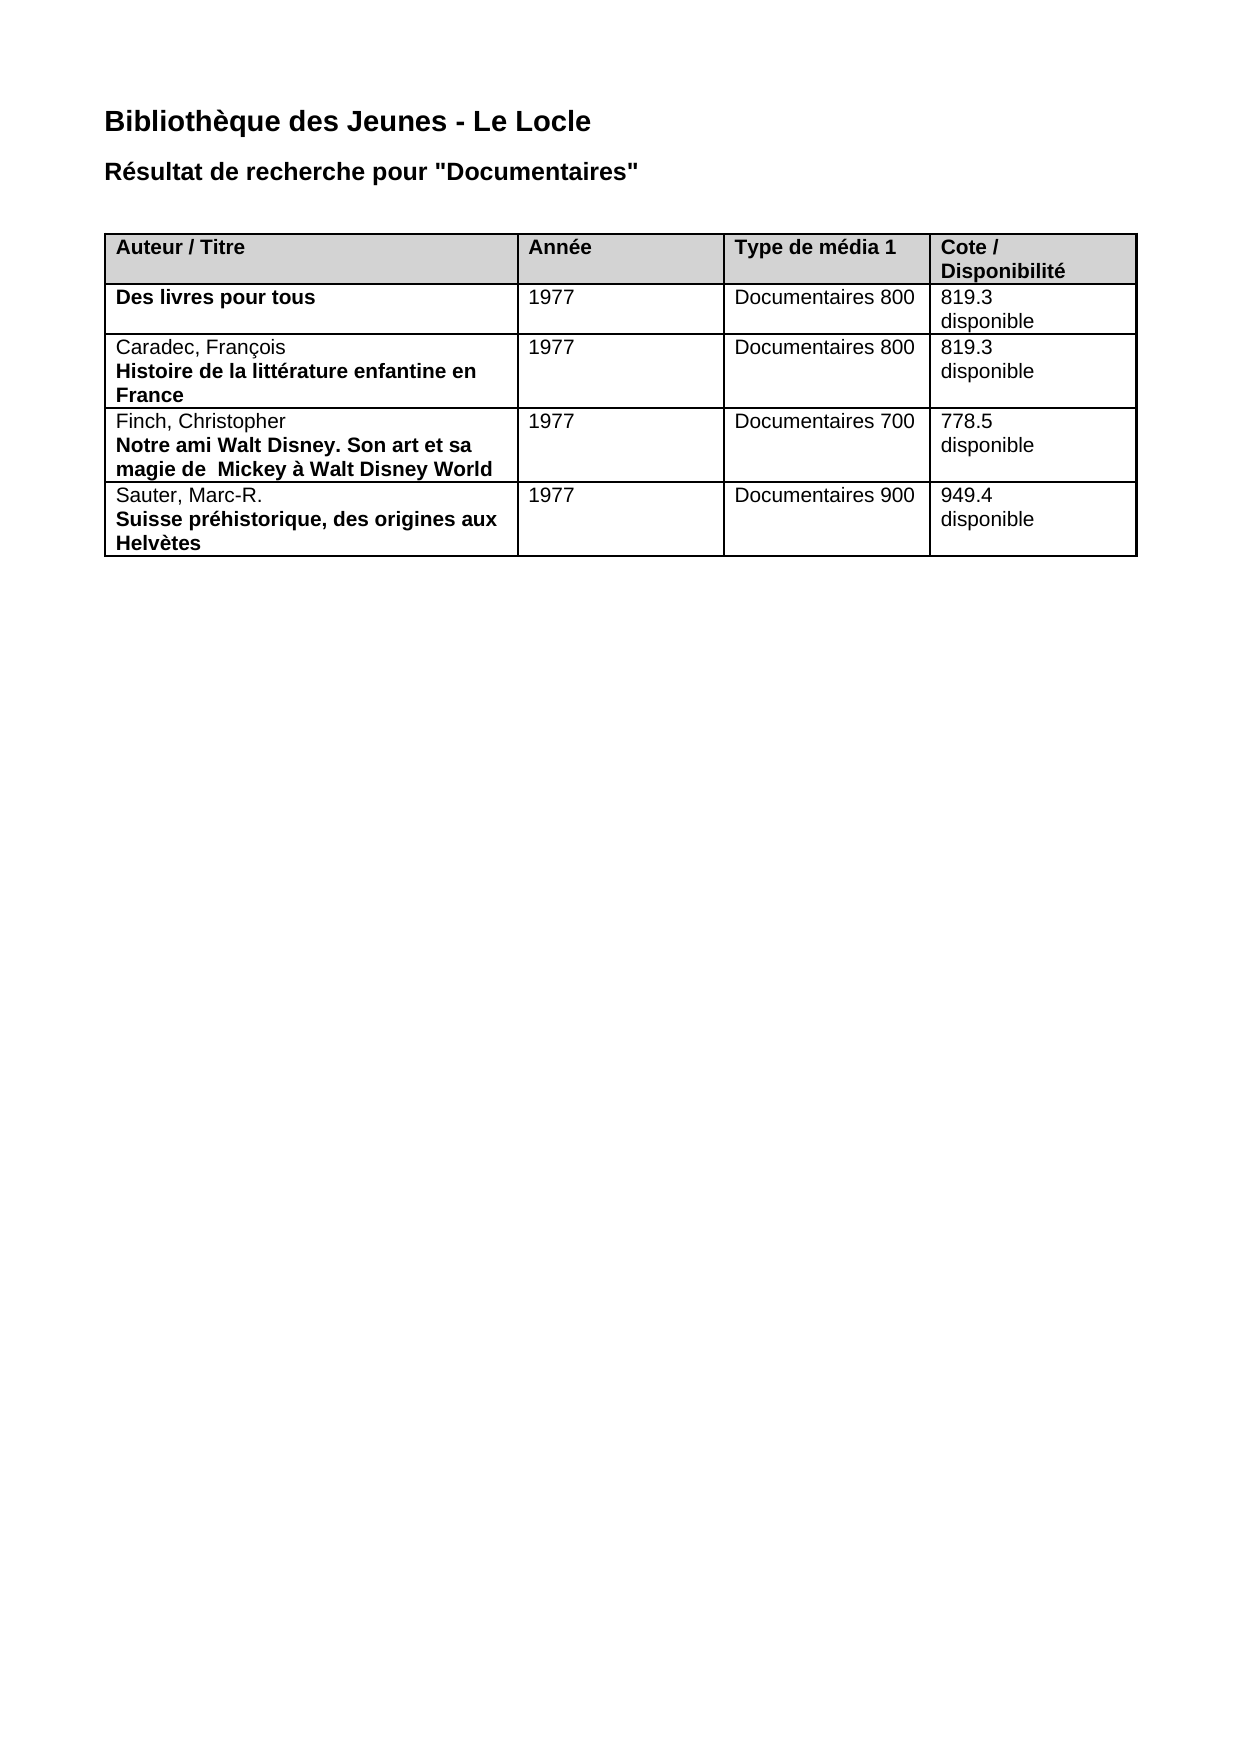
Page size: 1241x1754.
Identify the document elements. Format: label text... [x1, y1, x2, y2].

table_header Année [519, 235, 723, 283]
table_cell Finch, Christopher Notre ami Walt Disney. Son art et sa magie de Mickey à Walt Disney World [106, 409, 517, 481]
table_cell 1977 [519, 409, 723, 481]
table_header Cote / Disponibilité [931, 235, 1135, 283]
table_cell 819.3 disponible [931, 335, 1135, 407]
text Résultat de recherche pour "Documentaires" [104, 156, 1136, 185]
table_header Type de média 1 [725, 235, 929, 283]
table_cell 1977 [519, 483, 723, 554]
text Bibliothèque des Jeunes - Le Locle [104, 104, 1136, 138]
table_header Auteur / Titre [106, 235, 517, 283]
table_cell Documentaires 900 [725, 483, 929, 554]
table_cell Caradec, François Histoire de la littérature enfantine en France [106, 335, 517, 407]
table_cell Des livres pour tous [106, 285, 517, 333]
table_cell 778.5 disponible [931, 409, 1135, 481]
table_cell Documentaires 700 [725, 409, 929, 481]
table_cell Documentaires 800 [725, 335, 929, 407]
table_cell 1977 [519, 285, 723, 333]
table_cell 949.4 disponible [931, 483, 1135, 554]
table_cell 819.3 disponible [931, 285, 1135, 333]
table_cell 1977 [519, 335, 723, 407]
table_cell Documentaires 800 [725, 285, 929, 333]
table_cell Sauter, Marc-R. Suisse préhistorique, des origines aux Helvètes [106, 483, 517, 554]
